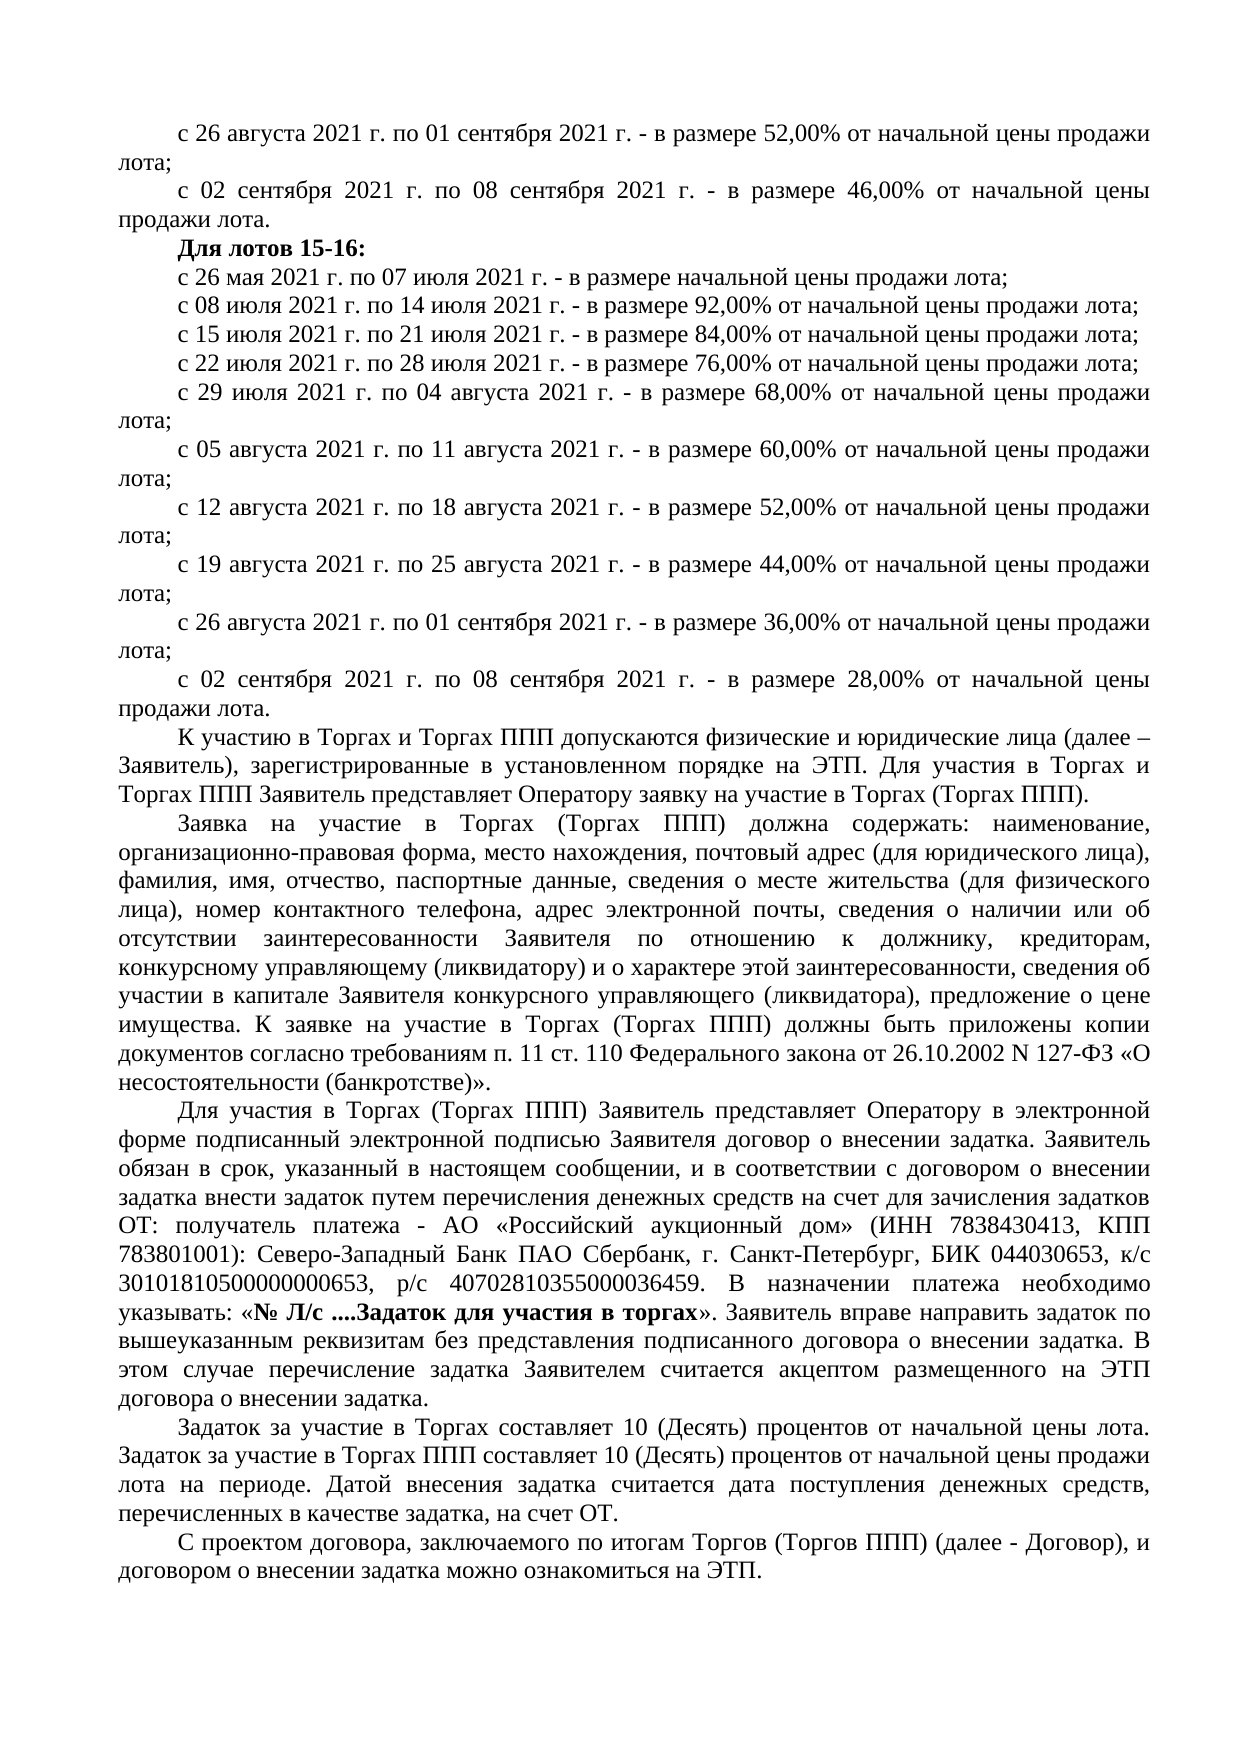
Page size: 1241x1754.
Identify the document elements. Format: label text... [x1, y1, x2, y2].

text Задаток за участие в Торгах составляет 10 (Десять) процентов от начальной цены лота. Задаток за участие в Торгах ППП составляет 10 (Десять) процентов от начальной цены продажи лота на периоде. Датой внесения задатка считается дата поступления денежных средств, перечисленных в качестве задатка, на счет ОТ. [118, 1412, 1151, 1527]
text с 19 августа 2021 г. по 25 августа 2021 г. - в размере 44,00% от начальной цены продажи лота; [118, 549, 1151, 607]
text с 08 июля 2021 г. по 14 июля 2021 г. - в размере 92,00% от начальной цены продажи лота; [118, 291, 1151, 319]
text с 02 сентября 2021 г. по 08 сентября 2021 г. - в размере 28,00% от начальной цены продажи лота. [118, 664, 1151, 722]
text с 22 июля 2021 г. по 28 июля 2021 г. - в размере 76,00% от начальной цены продажи лота; [118, 348, 1151, 377]
text с 05 августа 2021 г. по 11 августа 2021 г. - в размере 60,00% от начальной цены продажи лота; [118, 434, 1151, 492]
text с 26 августа 2021 г. по 01 сентября 2021 г. - в размере 52,00% от начальной цены продажи лота; [118, 118, 1151, 176]
text С проектом договора, заключаемого по итогам Торгов (Торгов ППП) (далее - Договор), и договором о внесении задатка можно ознакомиться на ЭТП. [118, 1527, 1151, 1584]
text Для лотов 15-16: [118, 233, 1151, 262]
text с 02 сентября 2021 г. по 08 сентября 2021 г. - в размере 46,00% от начальной цены продажи лота. [118, 176, 1151, 233]
text К участию в Торгах и Торгах ППП допускаются физические и юридические лица (далее – Заявитель), зарегистрированные в установленном порядке на ЭТП. Для участия в Торгах и Торгах ППП Заявитель представляет Оператору заявку на участие в Торгах (Торгах ППП). [118, 722, 1151, 808]
text с 26 мая 2021 г. по 07 июля 2021 г. - в размере начальной цены продажи лота; [118, 262, 1151, 291]
text с 29 июля 2021 г. по 04 августа 2021 г. - в размере 68,00% от начальной цены продажи лота; [118, 377, 1151, 434]
text Для участия в Торгах (Торгах ППП) Заявитель представляет Оператору в электронной форме подписанный электронной подписью Заявителя договор о внесении задатка. Заявитель обязан в срок, указанный в настоящем сообщении, и в соответствии с договором о внесении задатка внести задаток путем перечисления денежных средств на счет для зачисления задатков ОТ: получатель платежа - АО «Российский аукционный дом» (ИНН 7838430413, КПП 783801001): Северо-Западный Банк ПАО Сбербанк, г. Санкт-Петербург, БИК 044030653, к/с 30101810500000000653, р/с 40702810355000036459. В назначении платежа необходимо указывать: «№ Л/с ....Задаток для участия в торгах». Заявитель вправе направить задаток по вышеуказанным реквизитам без представления подписанного договора о внесении задатка. В этом случае перечисление задатка Заявителем считается акцептом размещенного на ЭТП договора о внесении задатка. [118, 1096, 1151, 1412]
text с 12 августа 2021 г. по 18 августа 2021 г. - в размере 52,00% от начальной цены продажи лота; [118, 492, 1151, 549]
text Заявка на участие в Торгах (Торгах ППП) должна содержать: наименование, организационно-правовая форма, место нахождения, почтовый адрес (для юридического лица), фамилия, имя, отчество, паспортные данные, сведения о месте жительства (для физического лица), номер контактного телефона, адрес электронной почты, сведения о наличии или об отсутствии заинтересованности Заявителя по отношению к должнику, кредиторам, конкурсному управляющему (ликвидатору) и о характере этой заинтересованности, сведения об участии в капитале Заявителя конкурсного управляющего (ликвидатора), предложение о цене имущества. К заявке на участие в Торгах (Торгах ППП) должны быть приложены копии документов согласно требованиям п. 11 ст. 110 Федерального закона от 26.10.2002 N 127-ФЗ «О несостоятельности (банкротстве)». [118, 808, 1151, 1096]
text с 26 августа 2021 г. по 01 сентября 2021 г. - в размере 36,00% от начальной цены продажи лота; [118, 607, 1151, 664]
text с 15 июля 2021 г. по 21 июля 2021 г. - в размере 84,00% от начальной цены продажи лота; [118, 319, 1151, 348]
